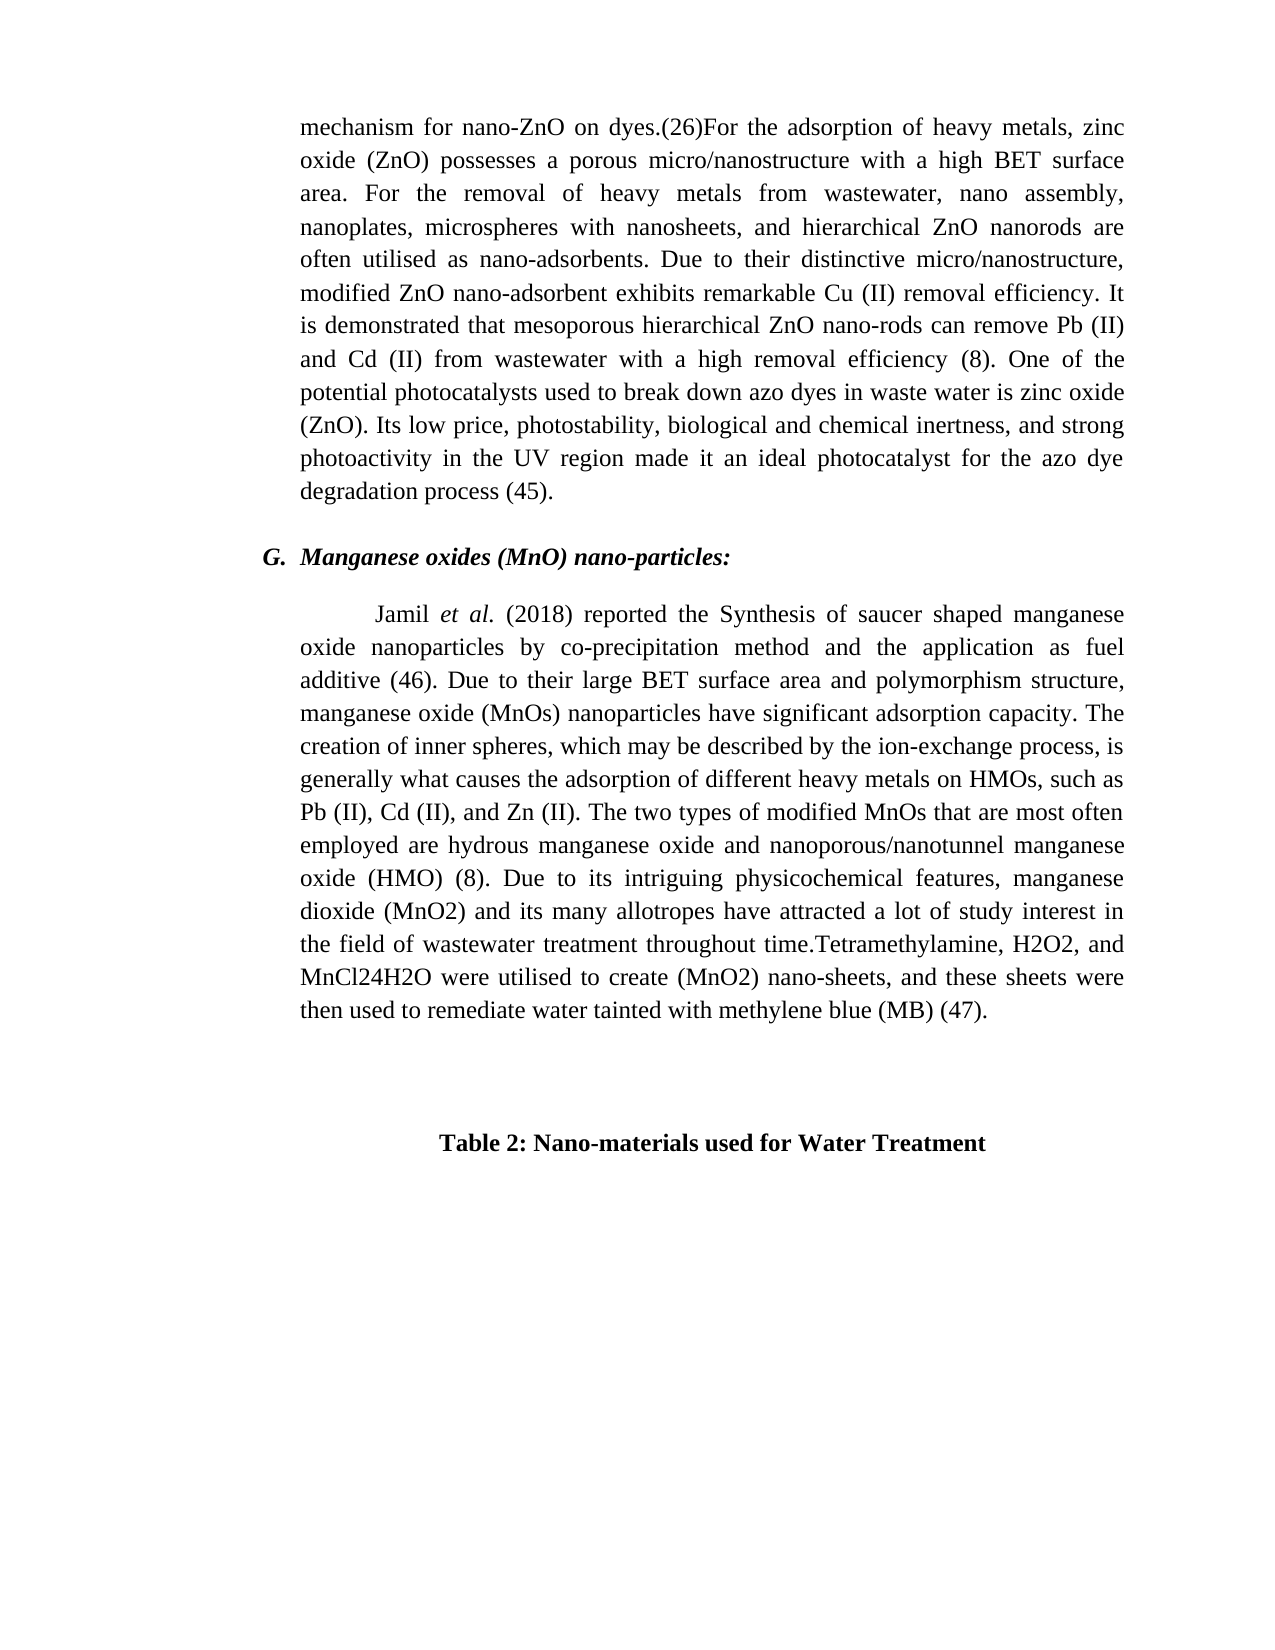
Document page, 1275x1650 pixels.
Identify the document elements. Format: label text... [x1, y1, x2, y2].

list Table 2: Nano-materials used for Water Treatment [300, 1128, 1125, 1156]
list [300, 112, 1125, 504]
list Manganese oxides (MnO) nano-particles: [262, 542, 1125, 571]
list Jamil et al. (2018) reported the Synthesis of saucer shaped manganese oxide nanoparticles by co-precipitation method and the application as fuel additive (46). Due to their large BET surface area and polymorphism structure, manganese oxide (MnOs) nanoparticles have significant adsorption capacity. The creation of inner spheres, which may be described by the ion-exchange process, is generally what causes the adsorption of different heavy metals on HMOs, such as Pb (II), Cd (II), and Zn (II). The two types of modified MnOs that are most often employed are hydrous manganese oxide and nanoporous/nanotunnel manganese oxide (HMO) (8). Due to its intriguing physicochemical features, manganese dioxide (MnO2) and its many allotropes have attracted a lot of study interest in the field of wastewater treatment throughout time.Tetramethylamine, H2O2, and MnCl24H2O were utilised to create (MnO2) nano-sheets, and these sheets were then used to remediate water tainted with methylene blue (MB) (47). [300, 599, 1125, 1024]
